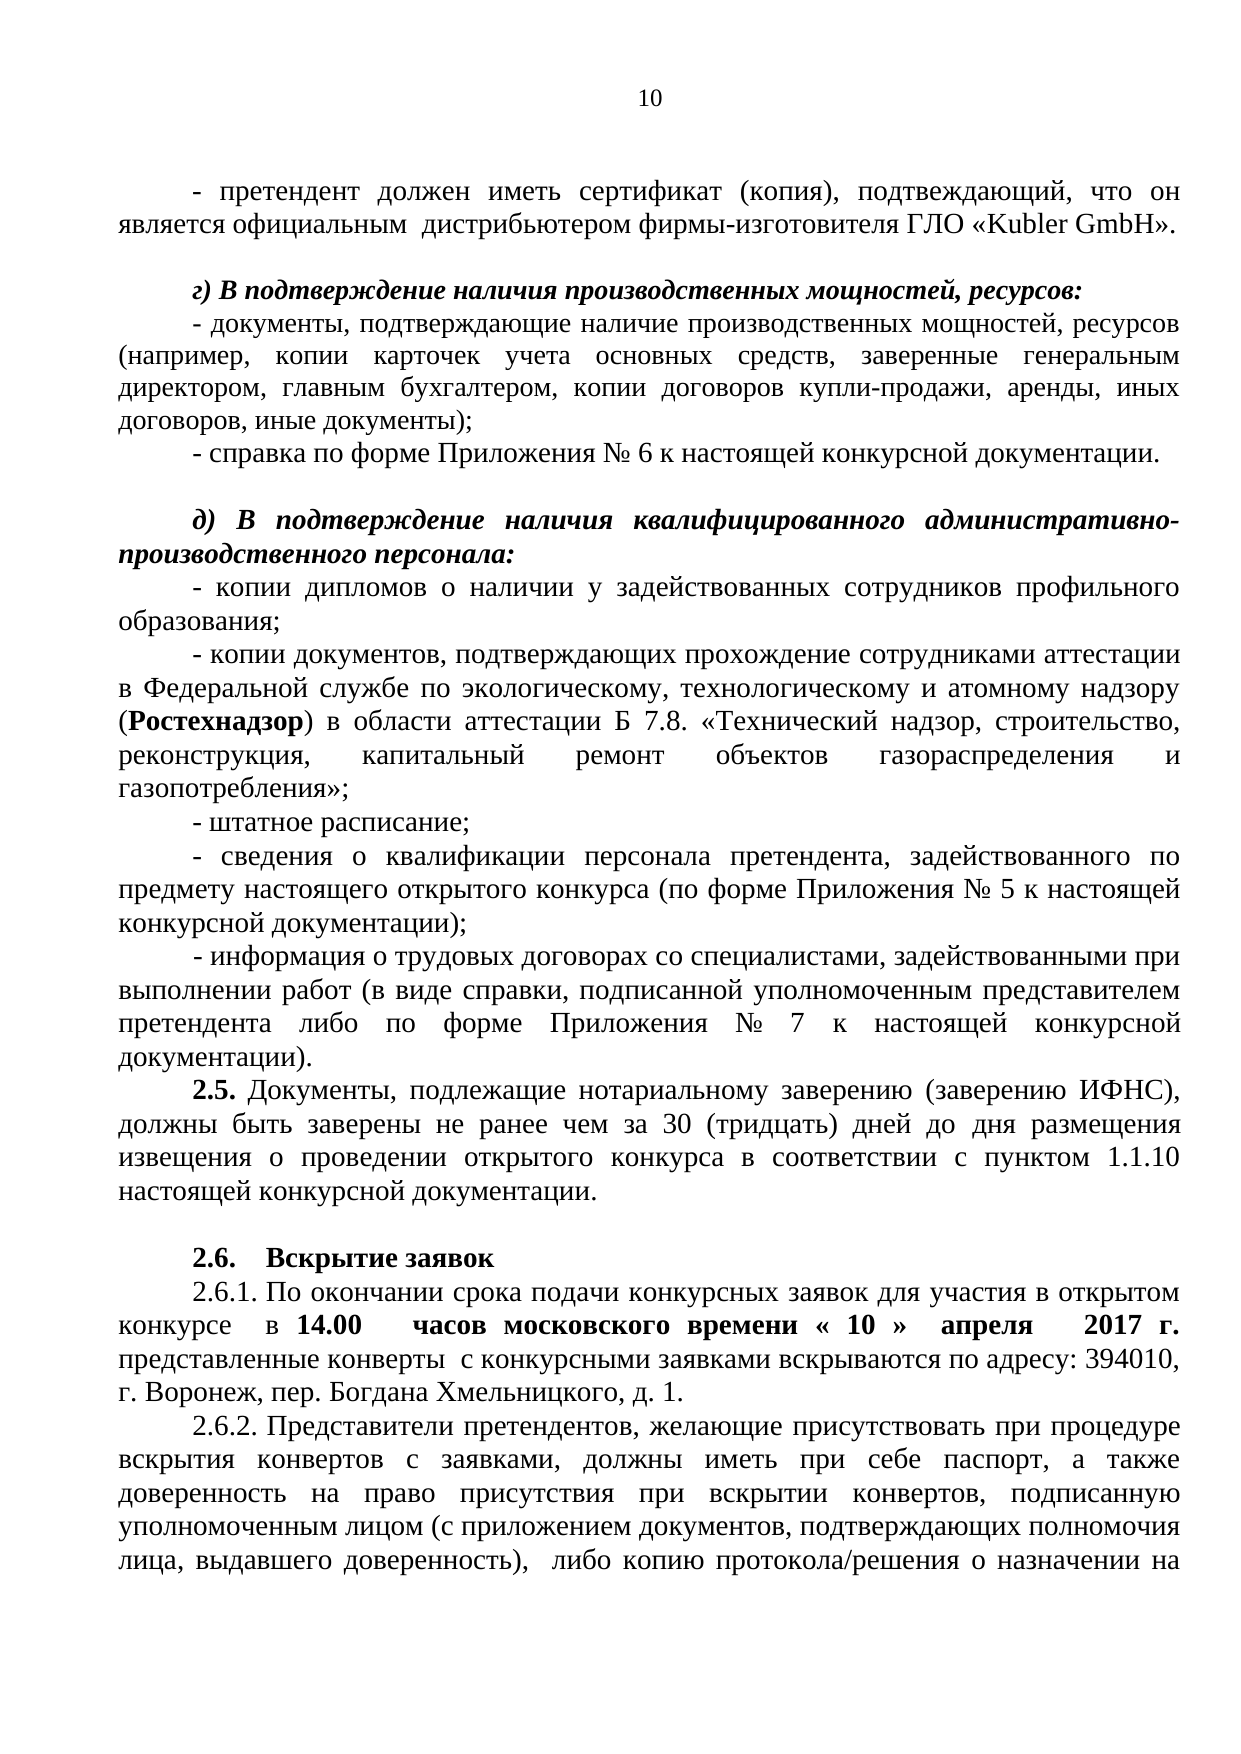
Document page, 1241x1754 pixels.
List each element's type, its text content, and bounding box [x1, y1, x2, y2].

text - копии дипломов о наличии у задействованных сотрудников профильного образования; [118, 569, 1181, 636]
text д) В подтверждение наличия квалифицированного административно-производственного персонала: [118, 502, 1181, 569]
text - копии документов, подтверждающих прохождение сотрудниками аттестации в Федеральной службе по экологическому, технологическому и атомному надзору (Ростехнадзор) в области аттестации Б 7.8. «Технический надзор, строительство, реконструкция, капитальный ремонт объектов газораспределения и газопотребления»; [118, 636, 1181, 804]
text г) В подтверждение наличия производственных мощностей, ресурсов: [118, 273, 1181, 306]
list 2.6.1. По окончании срока подачи конкурсных заявок для участия в открытом конкурсе в 14.00 часов московского времени « 10 » апреля 2017 г. представленные конверты с конкурсными заявками вскрываются по адресу: 394010, г. Воронеж, пер. Богдана Хмельницкого, д. 1. [118, 1274, 1181, 1408]
text - сведения о квалификации персонала претендента, задействованного по предмету настоящего открытого конкурса (по форме Приложения № 5 к настоящей конкурсной документации); [118, 838, 1181, 938]
text 2.6. Вскрытие заявок [118, 1240, 1181, 1274]
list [118, 1408, 1181, 1576]
text - претендент должен иметь сертификат (копия), подтвеждающий, что он является официальным дистрибьютером фирмы-изготовителя ГЛО «Kubler GmbH». [118, 173, 1181, 240]
text - документы, подтверждающие наличие производственных мощностей, ресурсов (например, копии карточек учета основных средств, заверенные генеральным директором, главным бухгалтером, копии договоров купли-продажи, аренды, иных договоров, иные документы); [118, 306, 1181, 435]
text - информация о трудовых договорах со специалистами, задействованными при выполнении работ (в виде справки, подписанной уполномоченным представителем претендента либо по форме Приложения № 7 к настоящей конкурсной документации). [118, 938, 1181, 1072]
text 2.5. Документы, подлежащие нотариальному заверению (заверению ИФНС), должны быть заверены не ранее чем за 30 (тридцать) дней до дня размещения извещения о проведении открытого конкурса в соответствии с пунктом 1.1.10 настоящей конкурсной документации. [118, 1072, 1181, 1207]
text - справка по форме Приложения № 6 к настоящей конкурсной документации. [118, 435, 1181, 469]
text - штатное расписание; [118, 804, 1181, 838]
